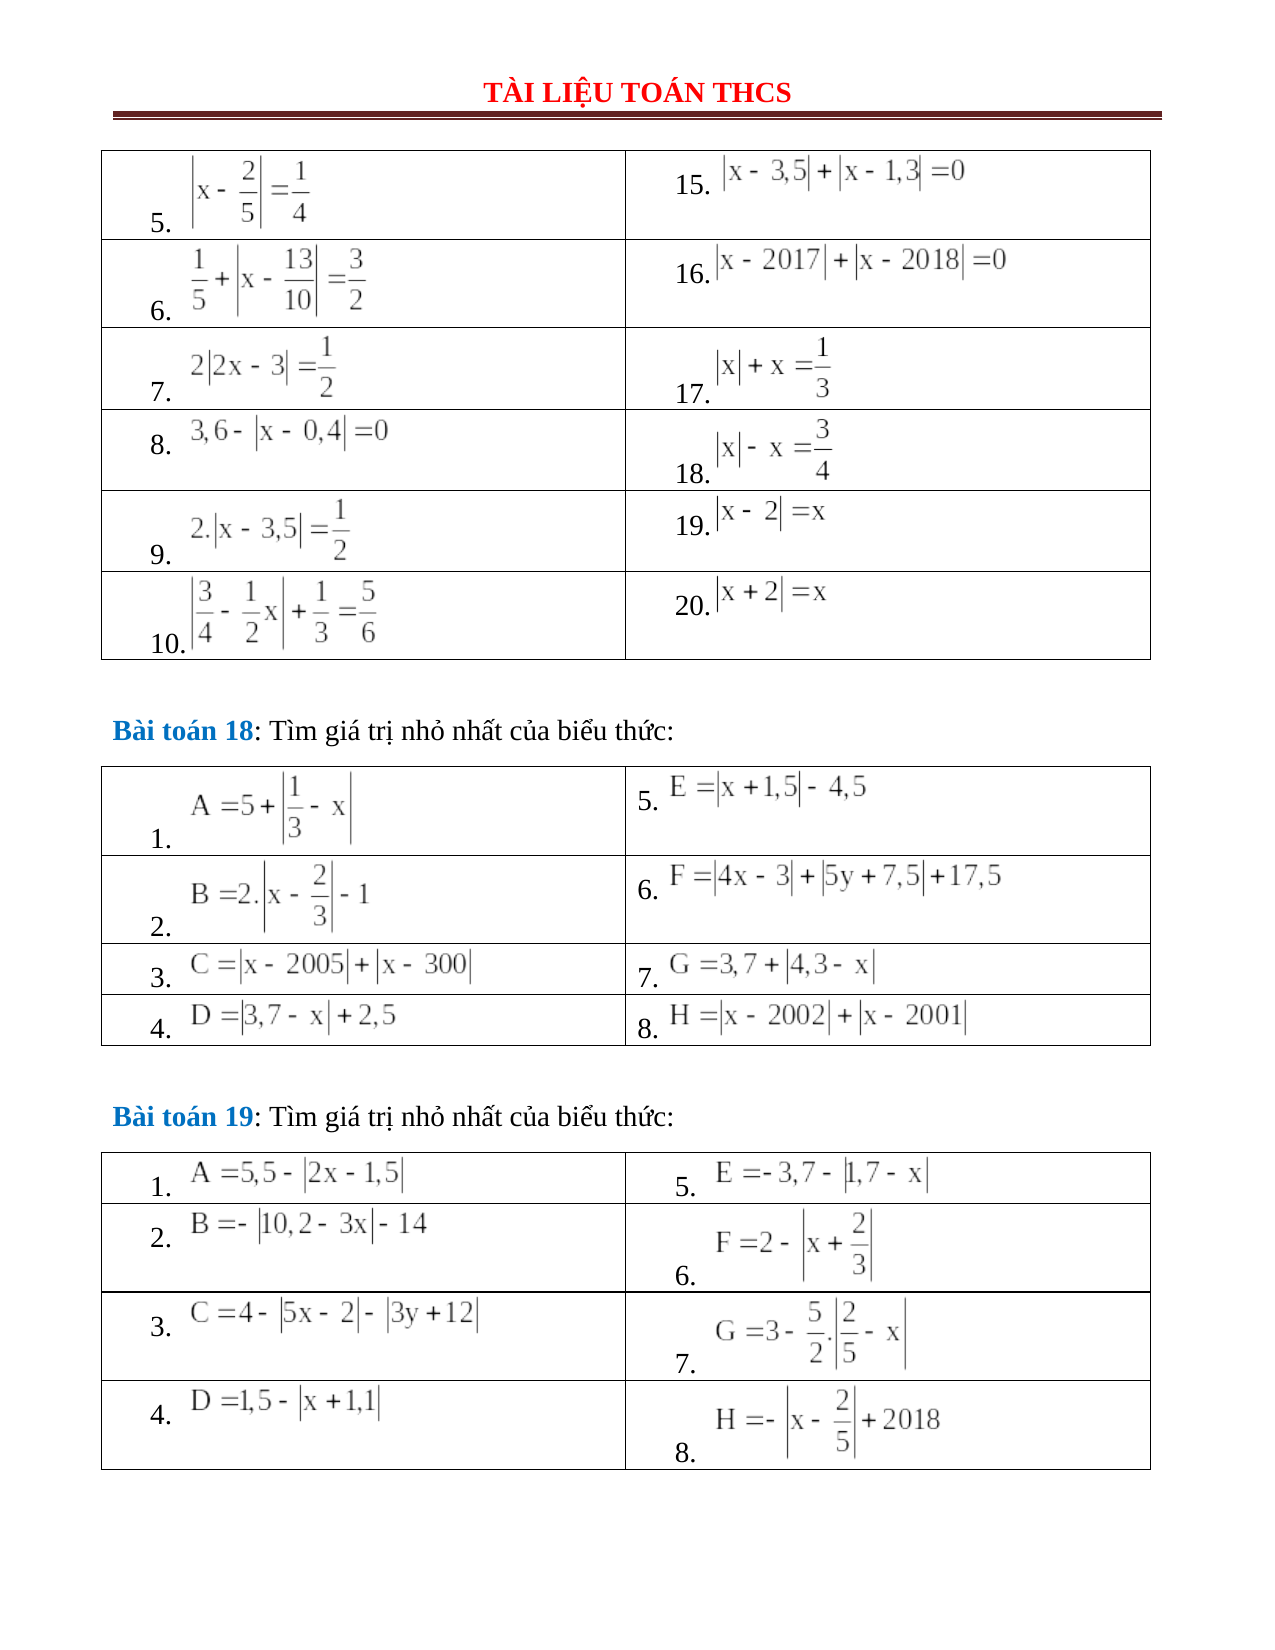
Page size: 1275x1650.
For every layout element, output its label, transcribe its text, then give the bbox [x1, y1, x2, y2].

table_cell [102, 328, 625, 409]
table_cell [626, 572, 1150, 659]
text Bài toán 19: Tìm giá trị nhỏ nhất của biểu thức: [112, 1099, 1162, 1133]
table_cell [626, 151, 1150, 238]
table_header [102, 767, 625, 854]
table_cell [626, 240, 1150, 327]
table_cell [102, 240, 625, 327]
table_cell [626, 328, 1150, 409]
table_cell [102, 572, 625, 659]
table_cell [102, 1381, 625, 1468]
table_cell 6. [626, 856, 1150, 943]
table_header [626, 1153, 1150, 1203]
table_cell [102, 491, 625, 571]
text Bài toán 18: Tìm giá trị nhỏ nhất của biểu thức: [112, 713, 1162, 747]
table_cell [102, 1204, 625, 1291]
table_cell [102, 151, 625, 238]
table_cell [626, 491, 1150, 571]
table_cell [102, 856, 625, 943]
table_cell 7. [626, 944, 1150, 994]
table_cell [102, 944, 625, 994]
table_cell [626, 1381, 1150, 1468]
table_cell [102, 410, 625, 490]
table_cell [626, 1204, 1150, 1291]
table_cell [102, 1293, 625, 1380]
table_cell [626, 1293, 1150, 1380]
table_cell [626, 410, 1150, 490]
table_cell [102, 995, 625, 1045]
table_header [102, 1153, 625, 1203]
table_cell 8. [626, 995, 1150, 1045]
table_header 5. [626, 767, 1150, 854]
